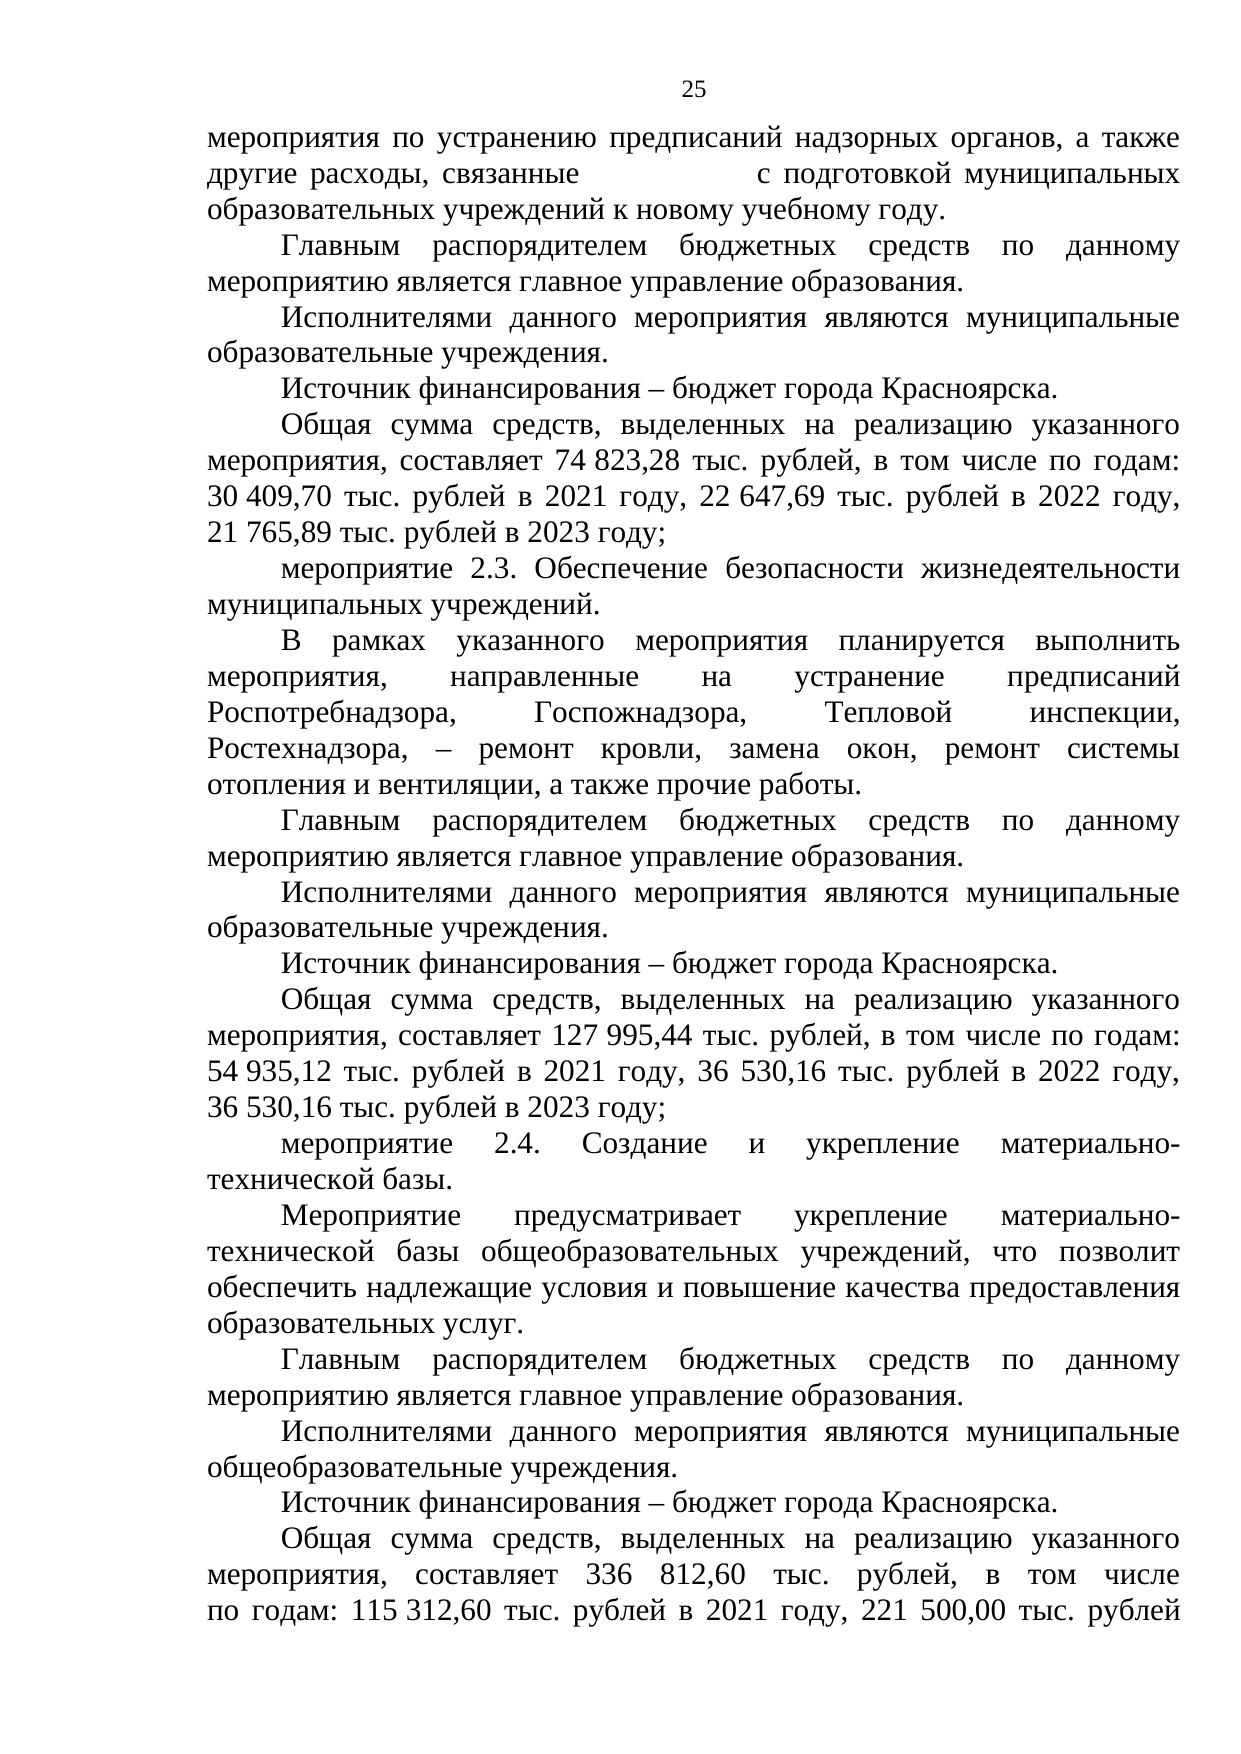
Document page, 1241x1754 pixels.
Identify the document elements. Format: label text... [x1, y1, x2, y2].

text В рамках указанного мероприятия планируется выполнить мероприятия, направленные на устранение предписаний Роспотребнадзора, Госпожнадзора, Тепловой инспекции, Ростехнадзора, – ремонт кровли, замена окон, ремонт системы отопления и вентиляции, а также прочие работы. [207, 621, 1181, 801]
text Главным распорядителем бюджетных средств по данному мероприятию является главное управление образования. [207, 1340, 1181, 1412]
text Главным распорядителем бюджетных средств по данному мероприятию является главное управление образования. [207, 801, 1181, 873]
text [207, 118, 1181, 226]
text мероприятие 2.4. Создание и укрепление материально-технической базы. [207, 1124, 1181, 1196]
text Главным распорядителем бюджетных средств по данному мероприятию является главное управление образования. [207, 226, 1181, 298]
text мероприятие 2.3. Обеспечение безопасности жизнедеятельности муниципальных учреждений. [207, 549, 1181, 621]
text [207, 1520, 1181, 1627]
text Исполнителями данного мероприятия являются муниципальные образовательные учреждения. [207, 873, 1181, 945]
text Мероприятие предусматривает укрепление материально-технической базы общеобразовательных учреждений, что позволит обеспечить надлежащие условия и повышение качества предоставления образовательных услуг. [207, 1196, 1181, 1340]
text Общая сумма средств, выделенных на реализацию указанного мероприятия, составляет 74 823,28 тыс. рублей, в том числе по годам: 30 409,70 тыс. рублей в 2021 году, 22 647,69 тыс. рублей в 2022 году, 21 765,89 тыс. рублей в 2023 году; [207, 406, 1181, 549]
text Исполнителями данного мероприятия являются муниципальные общеобразовательные учреждения. [207, 1412, 1181, 1484]
text Источник финансирования – бюджет города Красноярска. [207, 370, 1181, 406]
text Исполнителями данного мероприятия являются муниципальные образовательные учреждения. [207, 298, 1181, 370]
text Источник финансирования – бюджет города Красноярска. [207, 1484, 1181, 1520]
text Общая сумма средств, выделенных на реализацию указанного мероприятия, составляет 127 995,44 тыс. рублей, в том числе по годам: 54 935,12 тыс. рублей в 2021 году, 36 530,16 тыс. рублей в 2022 году, 36 530,16 тыс. рублей в 2023 году; [207, 981, 1181, 1124]
text Источник финансирования – бюджет города Красноярска. [207, 945, 1181, 981]
